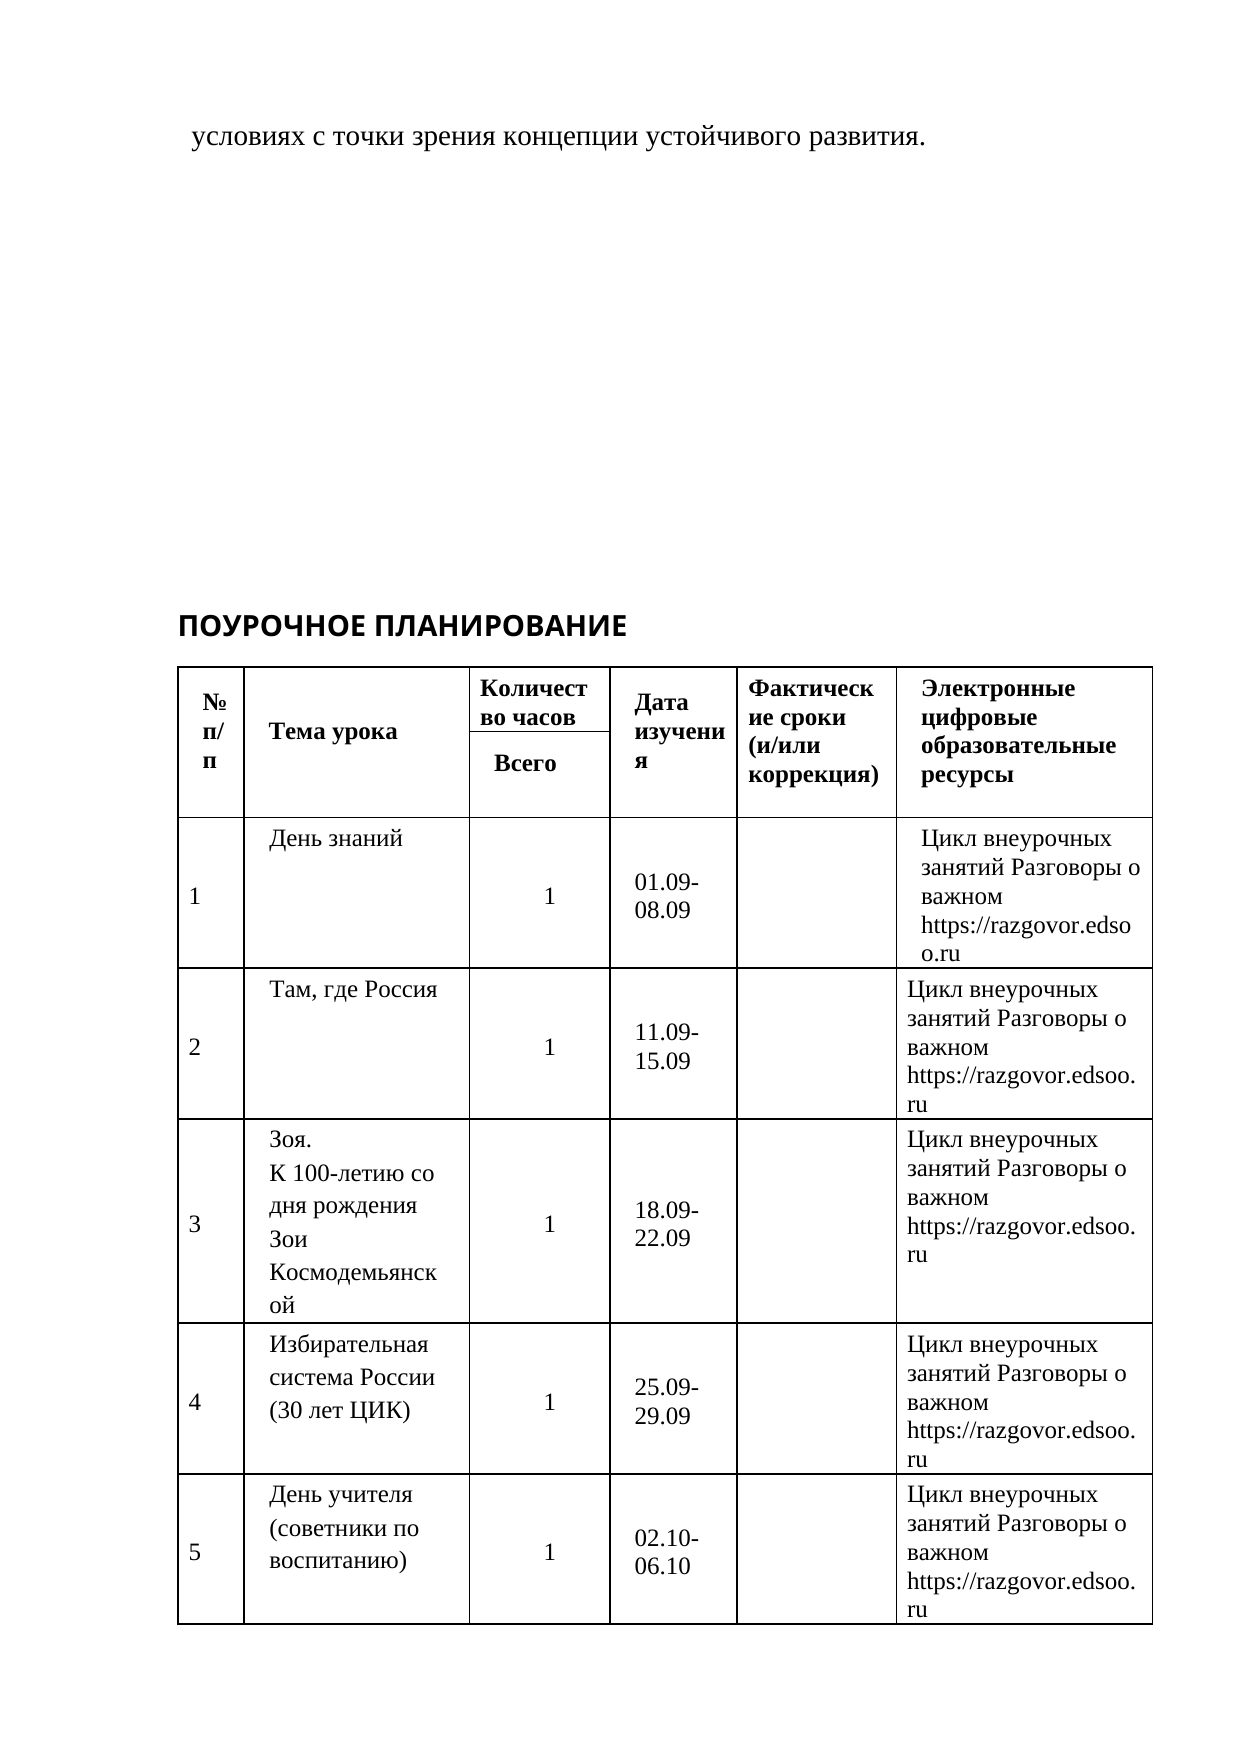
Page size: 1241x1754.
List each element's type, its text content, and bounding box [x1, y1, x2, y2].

table_header Количество часов [470, 668, 609, 731]
table_header № п/п [179, 668, 243, 817]
table_cell Цикл внеурочных занятий Разговоры о важном https://razgovor.edsoo.ru [897, 969, 1152, 1118]
text ПОУРОЧНОЕ ПЛАНИРОВАНИЕ [177, 605, 1152, 645]
table_cell [738, 818, 896, 967]
table_cell 1 [470, 1475, 609, 1623]
table_cell Избирательная система России (30 лет ЦИК) [245, 1324, 469, 1473]
table_header Фактические сроки (и/или коррекция) [738, 668, 896, 817]
table_cell 1 [179, 818, 243, 967]
table_cell 1 [470, 1324, 609, 1473]
table_cell 4 [179, 1324, 243, 1473]
table_cell Зоя. К 100-летию со дня рождения Зои Космодемьянской [245, 1120, 469, 1322]
table_header Тема урока [245, 668, 469, 817]
table_cell 02.10-06.10 [611, 1475, 736, 1623]
table_cell 1 [470, 969, 609, 1118]
table_cell 2 [179, 969, 243, 1118]
table_cell Цикл внеурочных занятий Разговоры о важном https://razgovor.edsoo.ru [897, 1120, 1152, 1322]
table_cell [738, 1120, 896, 1322]
table_header Дата изучения [611, 668, 736, 817]
table_cell [738, 969, 896, 1118]
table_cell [897, 1324, 1152, 1473]
table_cell [738, 1475, 896, 1623]
table_cell 18.09-22.09 [611, 1120, 736, 1322]
table_cell 25.09-29.09 [611, 1324, 736, 1473]
table_cell Там, где Россия [245, 969, 469, 1118]
table_cell 3 [179, 1120, 243, 1322]
table_cell 1 [470, 1120, 609, 1322]
table_cell Цикл внеурочных занятий Разговоры о важном https://razgovor.edsoo.ru [897, 818, 1152, 967]
table_cell 1 [470, 818, 609, 967]
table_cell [897, 1475, 1152, 1623]
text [191, 118, 1136, 152]
table_cell 01.09-08.09 [611, 818, 736, 967]
table_header Электронные цифровые образовательные ресурсы [897, 668, 1152, 817]
table_cell [738, 1324, 896, 1473]
table_cell 5 [179, 1475, 243, 1623]
table_cell Всего [470, 732, 609, 817]
table_cell 11.09-15.09 [611, 969, 736, 1118]
table_cell День знаний [245, 818, 469, 967]
table_cell День учителя (советники по воспитанию) [245, 1475, 469, 1623]
